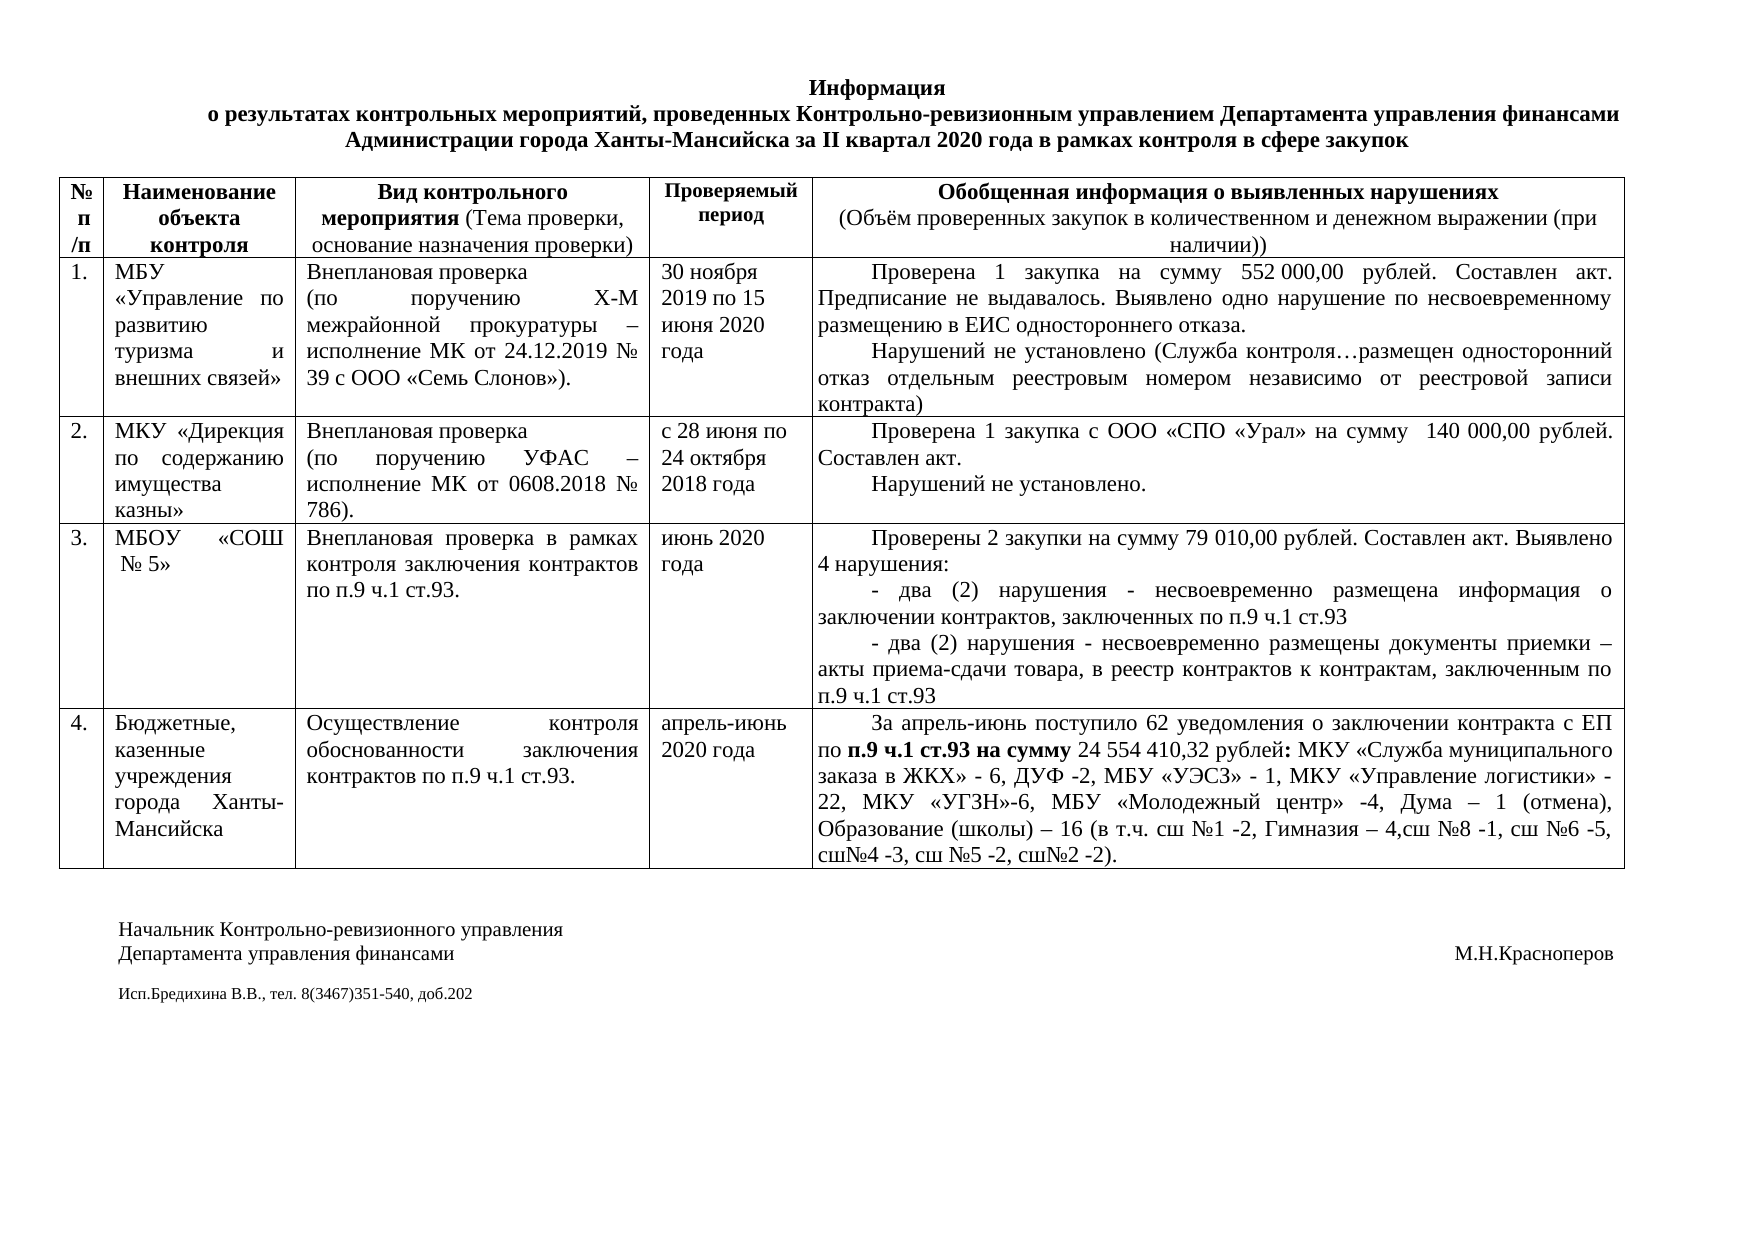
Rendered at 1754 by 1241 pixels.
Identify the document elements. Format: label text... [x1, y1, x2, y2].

table_cell МКУ «Дирекция по содержанию имущества казны» [104, 417, 295, 523]
table_cell 30 ноября 2019 по 15 июня 2020 года [650, 258, 812, 416]
table_cell МБОУ «СОШ № 5» [104, 524, 295, 708]
table_cell Бюджетные, казенные учреждения города Ханты-Мансийска [104, 709, 295, 867]
table_header № п/п [60, 178, 103, 257]
table_cell Проверена 1 закупка на сумму 552 000,00 рублей. Составлен акт. Предписание не выдавалось. Выявлено одно нарушение по несвоевременному размещению в ЕИС одностороннего отказа. Нарушений не установлено (Служба контроля…размещен односторонний отказ отдельным реестровым номером независимо от реестровой записи контракта) [813, 258, 1624, 416]
table_cell Проверена 1 закупка с ООО «СПО «Урал» на сумму 140 000,00 рублей. Составлен акт. Нарушений не установлено. [813, 417, 1624, 523]
table_cell 3. [60, 524, 103, 708]
text Начальник Контрольно-ревизионного управления [118, 917, 1636, 941]
table_cell Внеплановая проверка в рамках контроля заключения контрактов по п.9 ч.1 ст.93. [296, 524, 649, 708]
table_cell июнь 2020 года [650, 524, 812, 708]
table_cell апрель-июнь 2020 года [650, 709, 812, 867]
text Исп.Бредихина В.В., тел. 8(3467)351-540, доб.202 [118, 984, 1636, 1003]
text Информация [118, 74, 1636, 100]
table_cell Осуществление контроля обоснованности заключения контрактов по п.9 ч.1 ст.93. [296, 709, 649, 867]
table_cell 4. [60, 709, 103, 867]
text Департамента управления финансами М.Н.Красноперов [118, 941, 1636, 965]
table_header Наименование объекта контроля [104, 178, 295, 257]
table_header Вид контрольного мероприятия (Тема проверки, основание назначения проверки) [296, 178, 649, 257]
table_cell с 28 июня по 24 октября 2018 года [650, 417, 812, 523]
table_cell 2. [60, 417, 103, 523]
table_header Обобщенная информация о выявленных нарушениях (Объём проверенных закупок в количественном и денежном выражении (при наличии)) [813, 178, 1624, 257]
table_cell За апрель-июнь поступило 62 уведомления о заключении контракта с ЕП по п.9 ч.1 ст.93 на сумму 24 554 410,32 рублей: МКУ «Служба муниципального заказа в ЖКХ» - 6, ДУФ -2, МБУ «УЭСЗ» - 1, МКУ «Управление логистики» - 22, МКУ «УГЗН»-6, МБУ «Молодежный центр» -4, Дума – 1 (отмена), Образование (школы) – 16 (в т.ч. сш №1 -2, Гимназия – 4,сш №8 -1, сш №6 -5, сш№4 -3, сш №5 -2, сш№2 -2). [813, 709, 1624, 867]
table_cell 1. [60, 258, 103, 416]
table_header Проверяемый период [650, 178, 812, 257]
table_cell Внеплановая проверка (по поручению УФАС – исполнение МК от 0608.2018 № 786). [296, 417, 649, 523]
table_cell Внеплановая проверка (по поручению Х-М межрайонной прокуратуры – исполнение МК от 24.12.2019 № 39 с ООО «Семь Слонов»). [296, 258, 649, 416]
text о результатах контрольных мероприятий, проведенных Контрольно-ревизионным управлением Департамента управления финансами Администрации города Ханты-Мансийска за II квартал 2020 года в рамках контроля в сфере закупок [118, 100, 1636, 153]
table_cell Проверены 2 закупки на сумму 79 010,00 рублей. Составлен акт. Выявлено 4 нарушения: - два (2) нарушения - несвоевременно размещена информация о заключении контрактов, заключенных по п.9 ч.1 ст.93 - два (2) нарушения - несвоевременно размещены документы приемки – акты приема-сдачи товара, в реестр контрактов к контрактам, заключенным по п.9 ч.1 ст.93 [813, 524, 1624, 708]
table_cell МБУ «Управление по развитию туризма и внешних связей» [104, 258, 295, 416]
